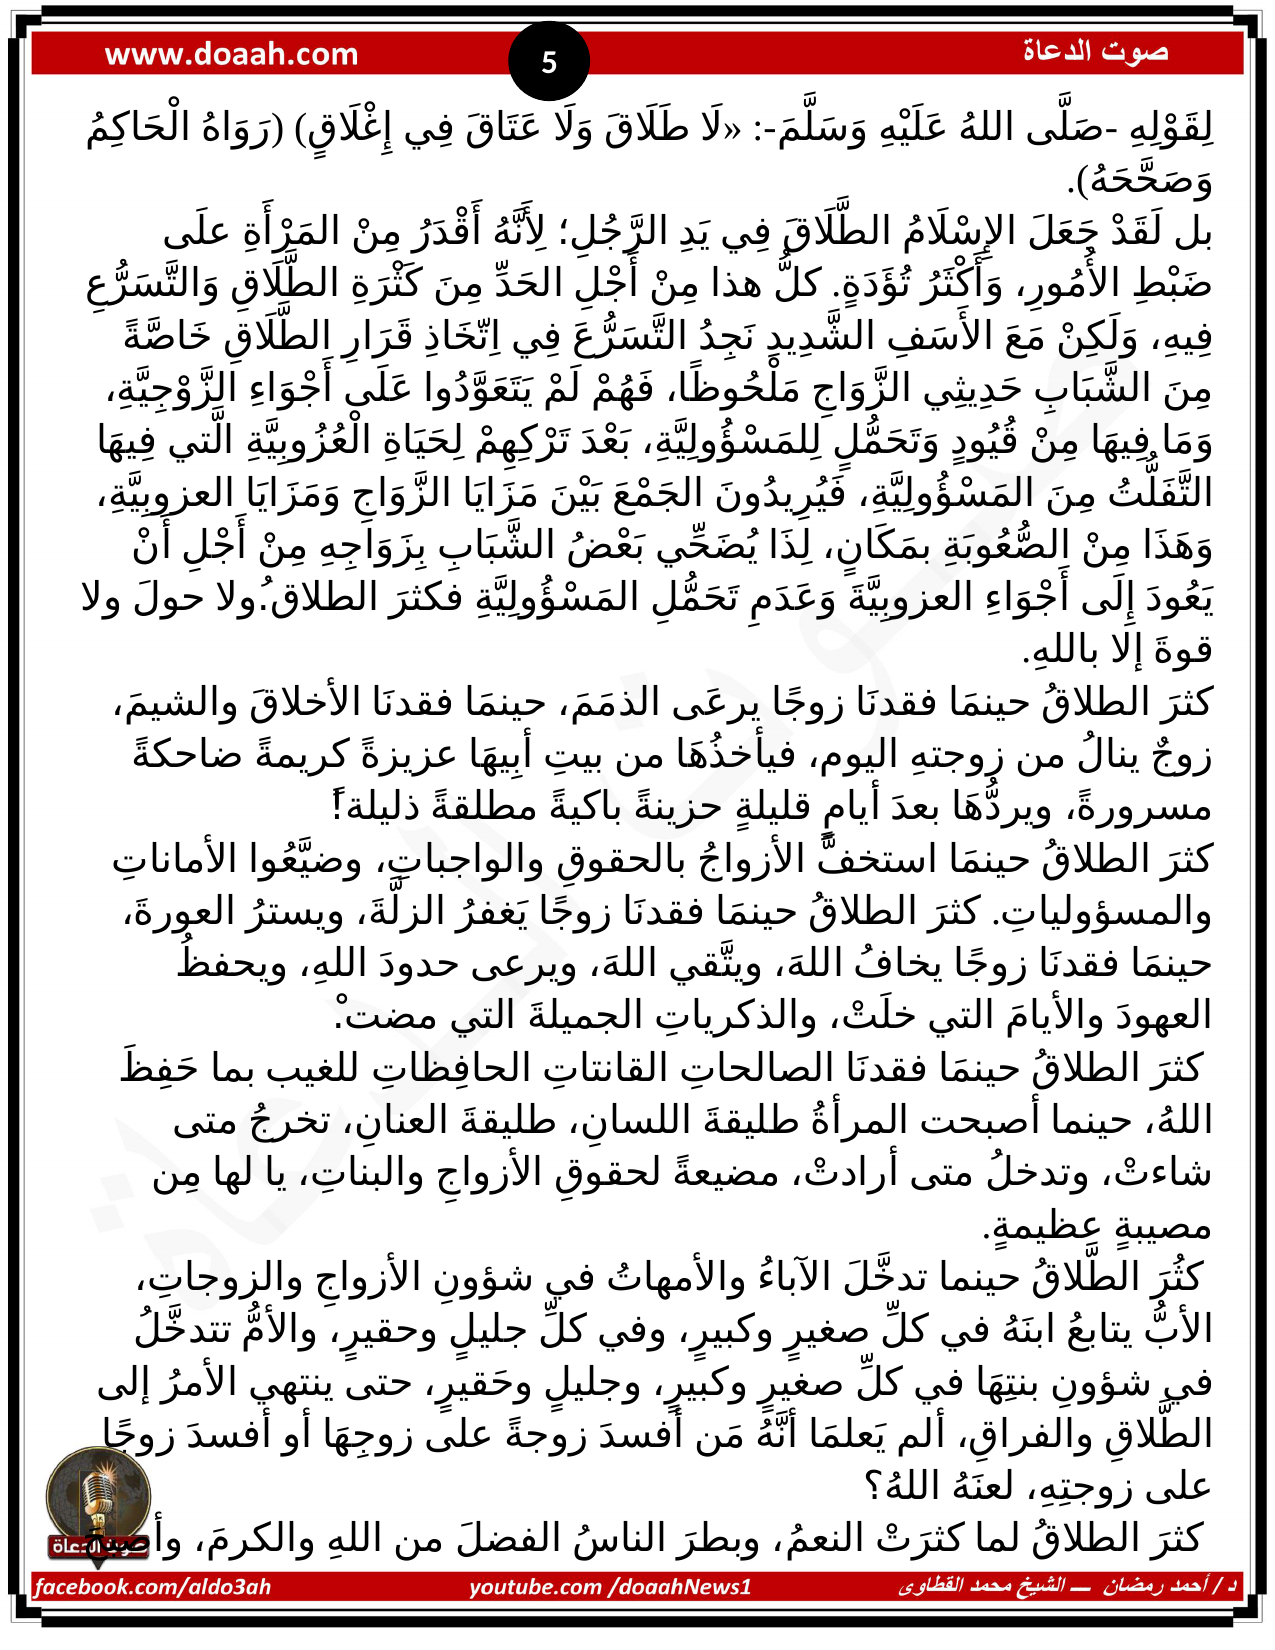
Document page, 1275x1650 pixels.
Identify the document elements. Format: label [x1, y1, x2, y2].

table_header [35, 103, 1240, 1560]
picture [0, 0, 1275, 1637]
